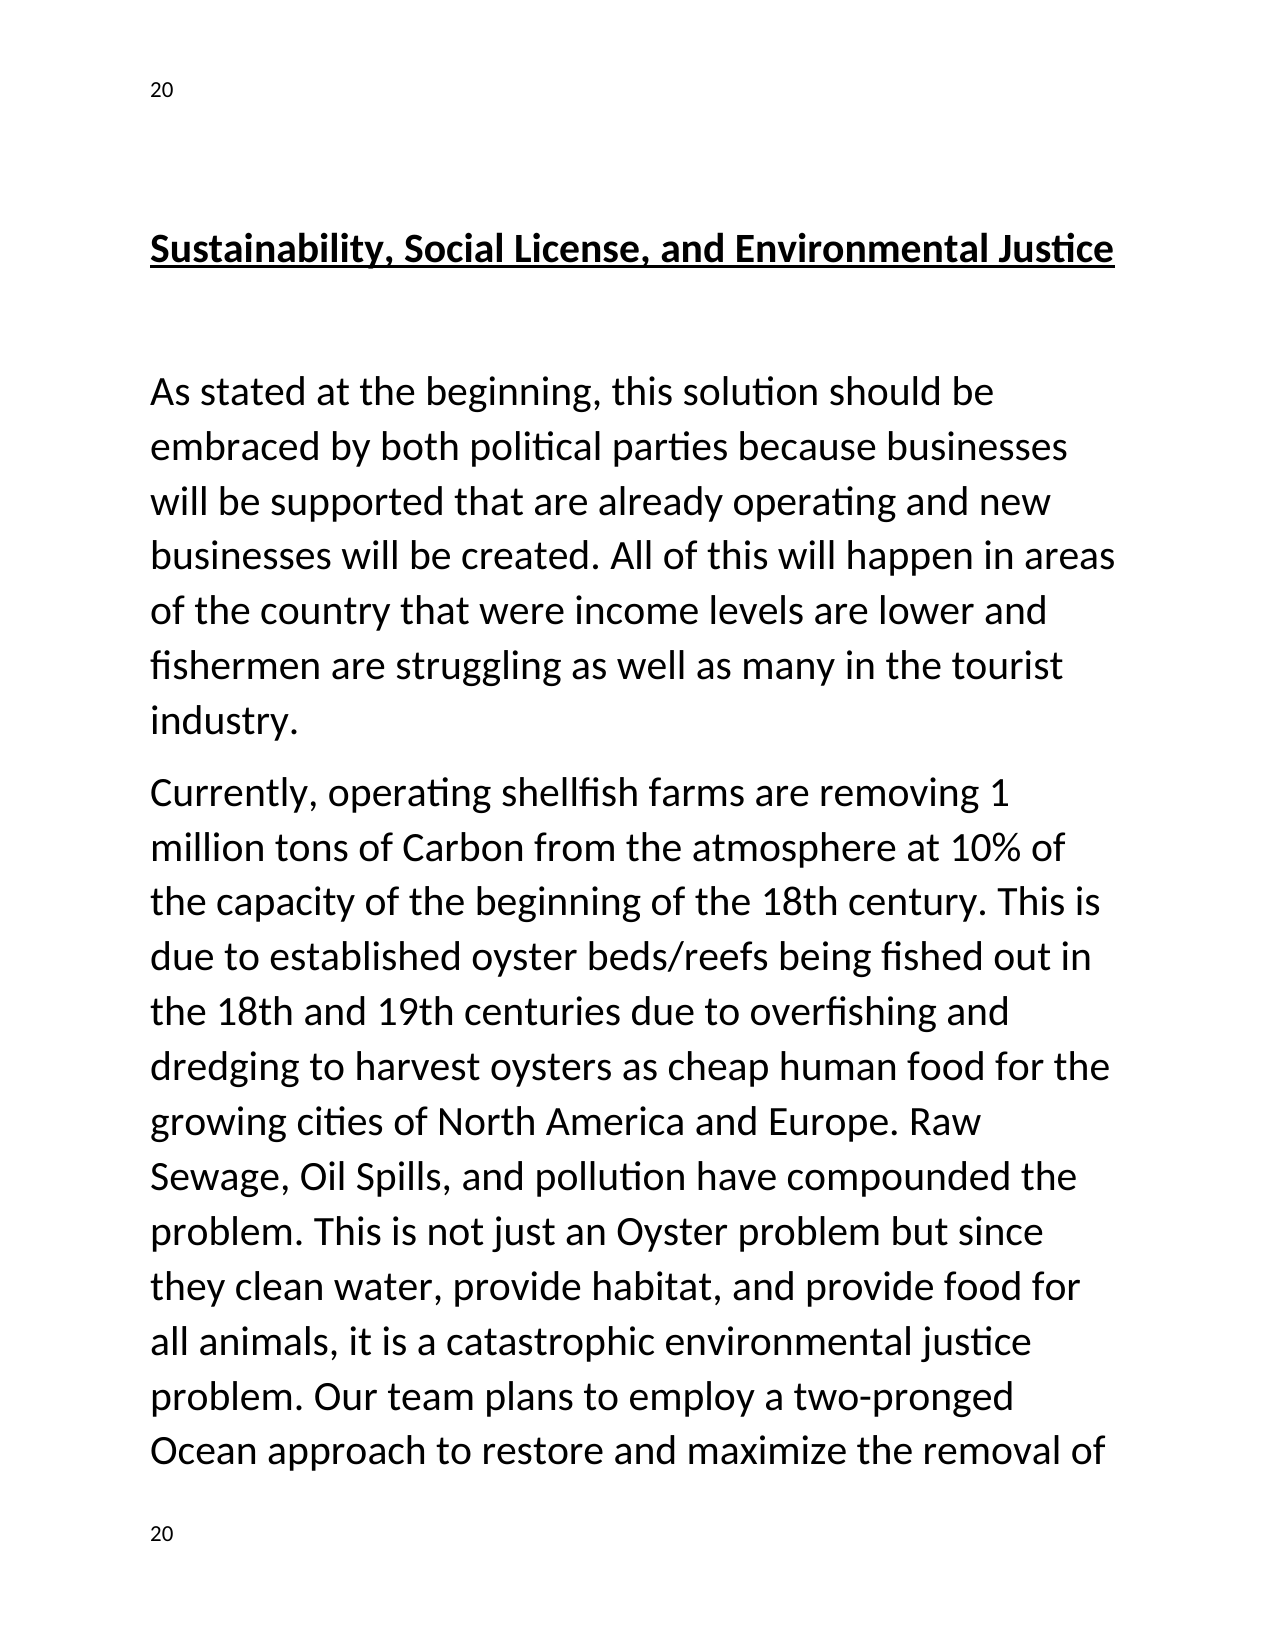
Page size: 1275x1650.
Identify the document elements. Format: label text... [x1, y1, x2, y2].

text As stated at the beginning, this solution should be embraced by both political parties because businesses will be supported that are already operating and new businesses will be created. All of this will happen in areas of the country that were income levels are lower and fishermen are struggling as well as many in the tourist industry. [150, 365, 1125, 745]
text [150, 766, 1125, 1475]
text Sustainability, Social License, and Environmental Justice [150, 222, 1125, 272]
